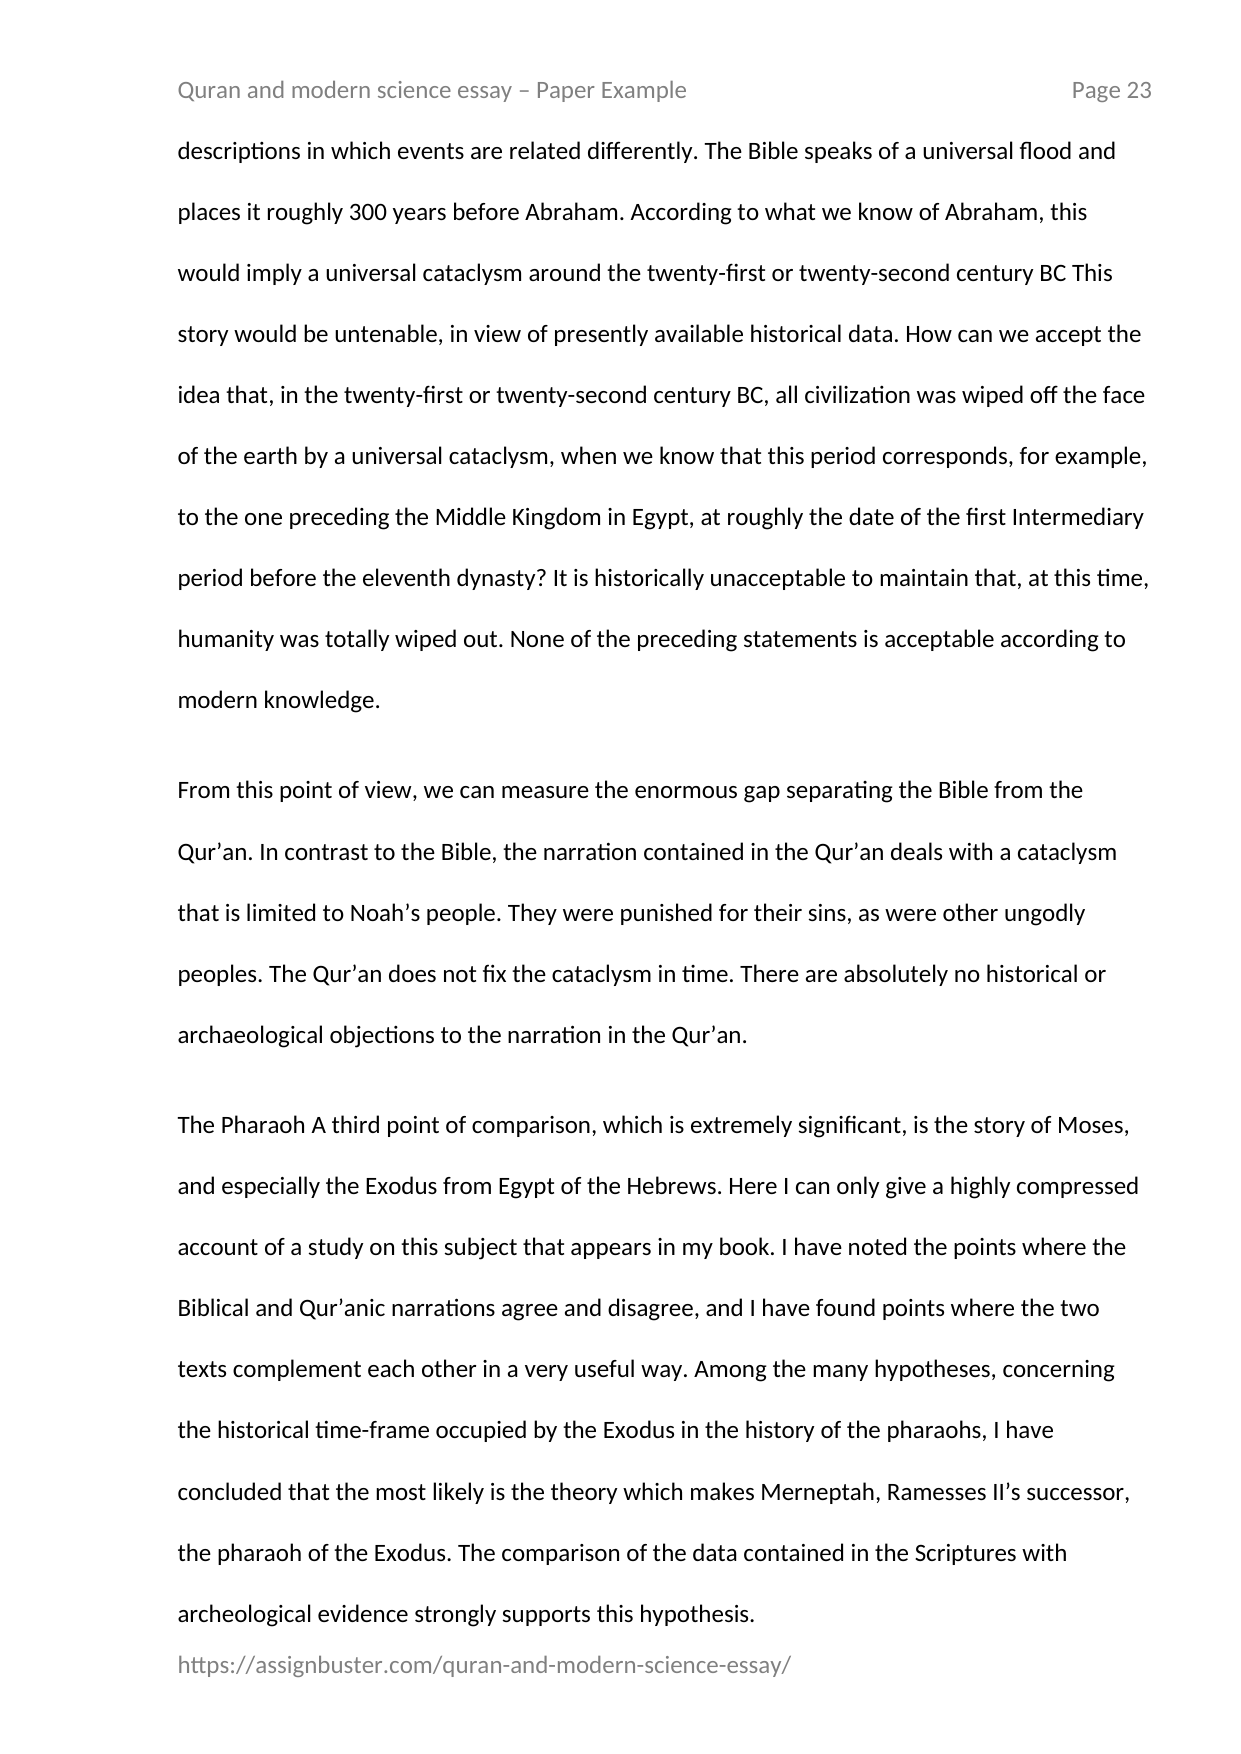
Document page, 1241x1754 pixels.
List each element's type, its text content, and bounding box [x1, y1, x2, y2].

text From this point of view, we can measure the enormous gap separating the Bible from the Qur’an. In contrast to the Bible, the narration contained in the Qur’an deals with a cataclysm that is limited to Noah’s people. They were punished for their sins, as were other ungodly peoples. The Qur’an does not fix the cataclysm in time. There are absolutely no historical or archaeological objections to the narration in the Qur’an. [177, 775, 1152, 1049]
text The Pharaoh A third point of comparison, which is extremely significant, is the story of Moses, and especially the Exodus from Egypt of the Hebrews. Here I can only give a highly compressed account of a study on this subject that appears in my book. I have noted the points where the Biblical and Qur’anic narrations agree and disagree, and I have found points where the two texts complement each other in a very useful way. Among the many hypotheses, concerning the historical time-frame occupied by the Exodus in the history of the pharaohs, I have concluded that the most likely is the theory which makes Merneptah, Ramesses II’s successor, the pharaoh of the Exodus. The comparison of the data contained in the Scriptures with archeological evidence strongly supports this hypothesis. [177, 1109, 1152, 1628]
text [177, 135, 1152, 715]
